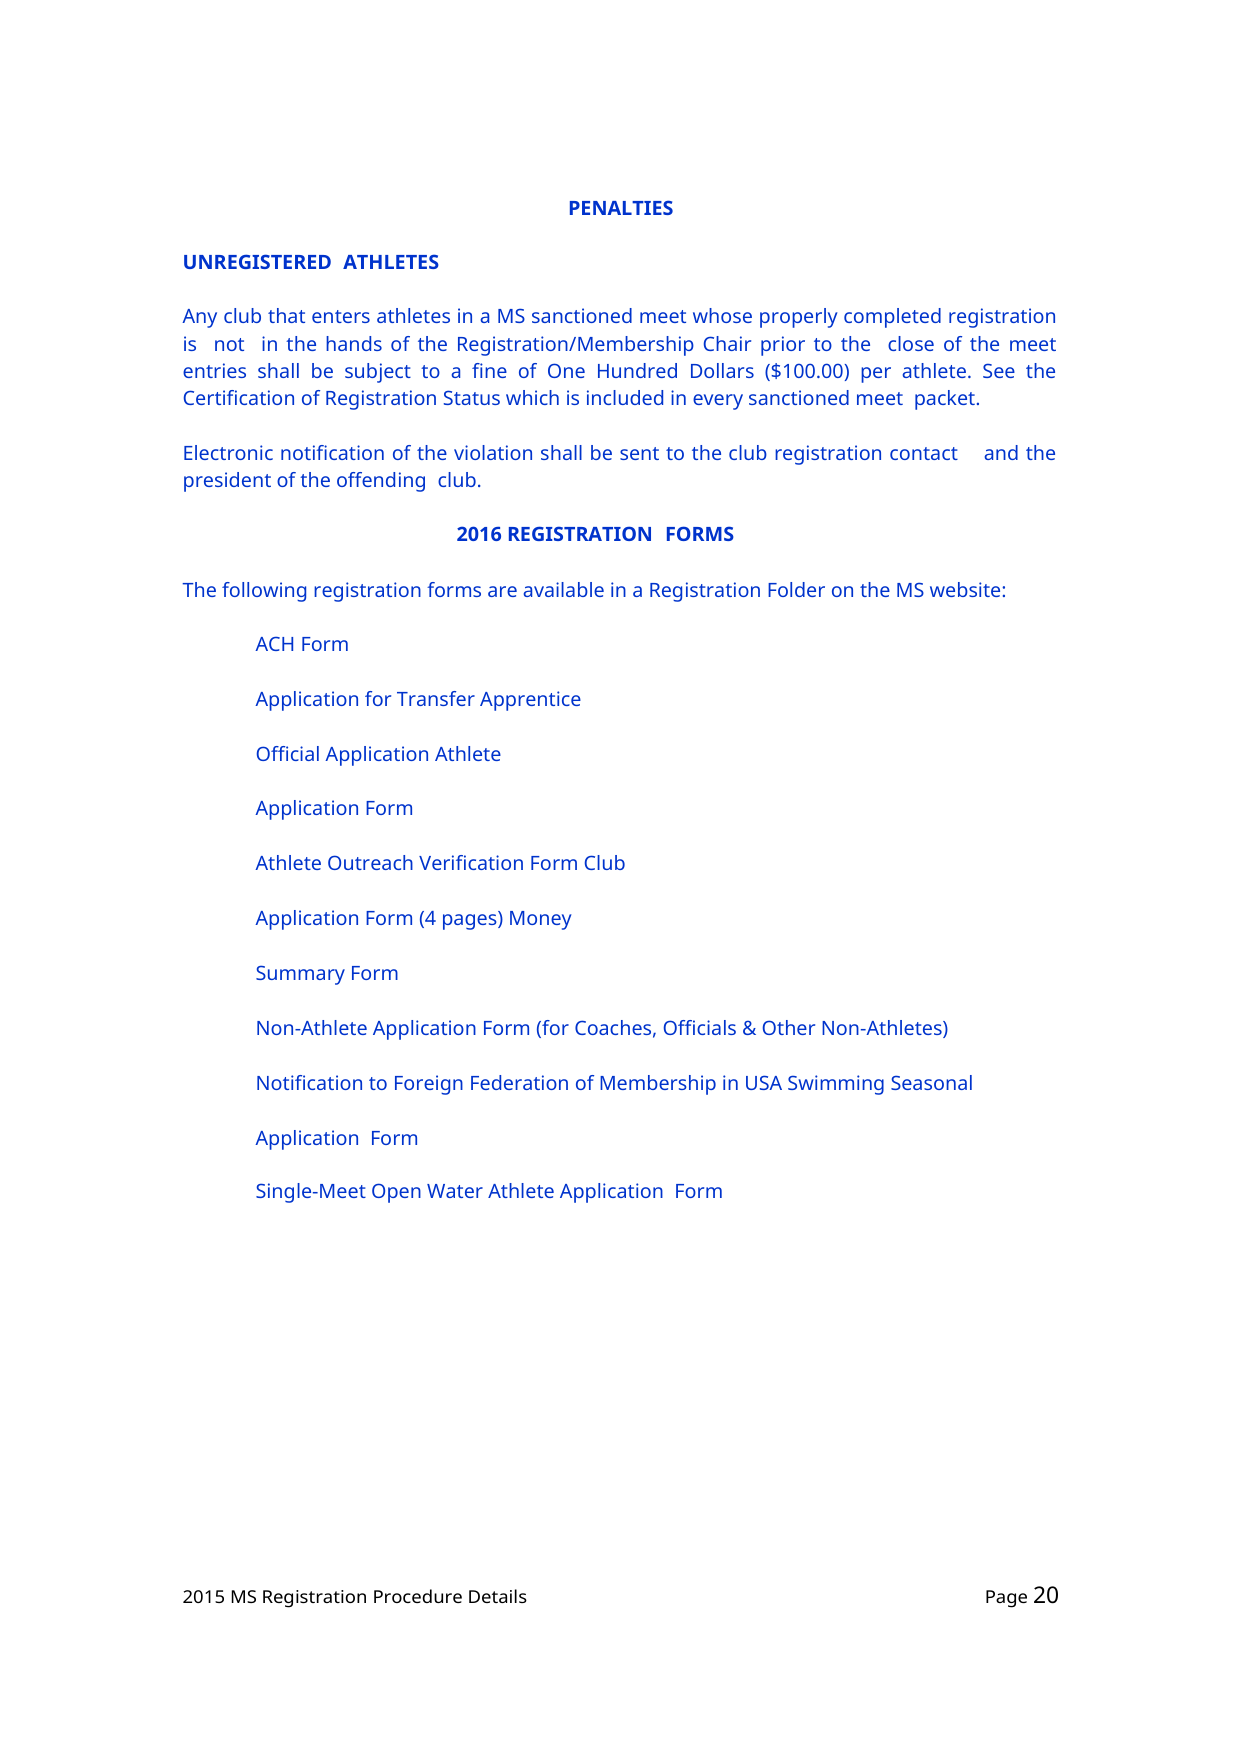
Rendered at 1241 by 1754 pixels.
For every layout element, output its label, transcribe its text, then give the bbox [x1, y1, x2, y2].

text The following registration forms are available in a Registration Folder on the MS website: [182, 576, 1058, 603]
subtitle 2016 REGISTRATION FORMS [456, 521, 1069, 548]
text Non-Athlete Application Form (for Coaches, Officials & Other Non-Athletes) Notification to Foreign Federation of Membership in USA Swimming Seasonal Application Form [255, 1014, 1016, 1151]
text Application for Transfer Apprentice Official Application Athlete Application Form [255, 685, 593, 822]
subtitle UNREGISTERED ATHLETES [182, 248, 1069, 275]
text Any club that enters athletes in a MS sanctioned meet whose properly completed registration is not in the hands of the Registration/Membership Chair prior to the close of the meet entries shall be subject to a fine of One Hundred Dollars ($100.00) per athlete. See the Certification of Registration Status which is included in every sanctioned meet packet. [182, 303, 1058, 411]
text Single-Meet Open Water Athlete Application Form [255, 1179, 1069, 1203]
text Electronic notification of the violation shall be sent to the club registration contact and the president of the offending club. [182, 439, 1058, 493]
subtitle PENALTIES [172, 194, 1069, 221]
text Athlete Outreach Verification Form Club Application Form (4 pages) Money Summary Form [255, 849, 640, 986]
text ACH Form [255, 630, 1069, 657]
